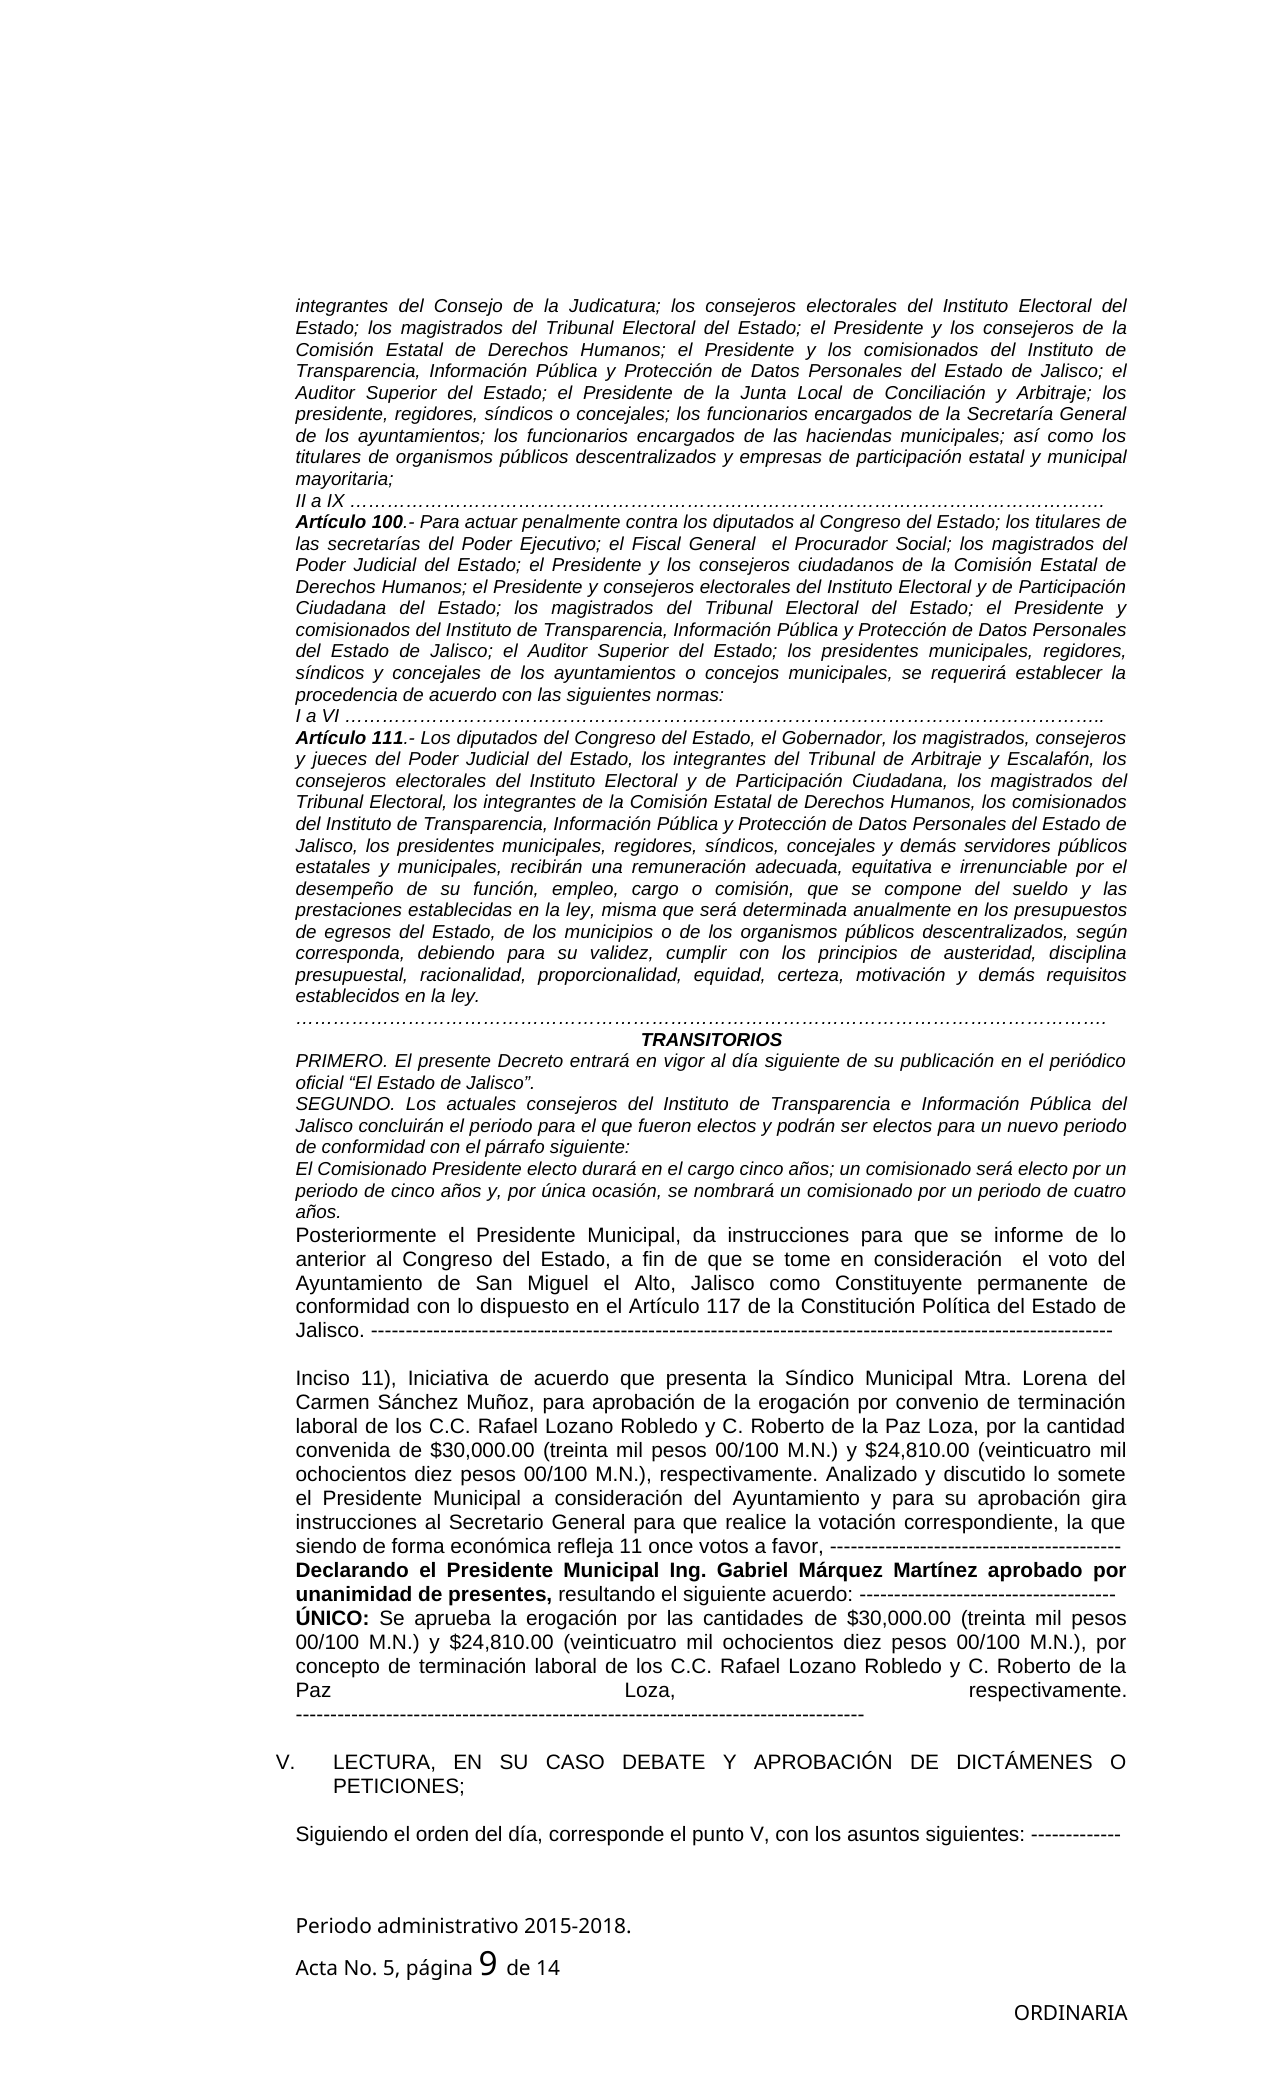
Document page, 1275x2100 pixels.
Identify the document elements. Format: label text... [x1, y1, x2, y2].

text Posteriormente el Presidente Municipal, da instrucciones para que se informe de lo anterior al Congreso del Estado, a fin de que se tome en consideración el voto del Ayuntamiento de San Miguel el Alto, Jalisco como Constituyente permanente de conformidad con lo dispuesto en el Artículo 117 de la Constitución Política del Estado de Jalisco. ----------------------------------------------------------------------------------------------------------- [295, 1222, 1127, 1342]
text El Comisionado Presidente electo durará en el cargo cinco años; un comisionado será electo por un periodo de cinco años y, por única ocasión, se nombrará un comisionado por un periodo de cuatro años. [295, 1158, 1127, 1222]
text Declarando el Presidente Municipal Ing. Gabriel Márquez Martínez aprobado por unanimidad de presentes, resultando el siguiente acuerdo: ------------------------------------- [295, 1558, 1127, 1606]
text II a IX …………………………………………………………………………………………………………. [295, 489, 1127, 511]
text …………………………………………………………………………………………………………………. [295, 1007, 1127, 1028]
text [295, 295, 1127, 489]
text Siguiendo el orden del día, corresponde el punto V, con los asuntos siguientes: ------------- [295, 1821, 1127, 1845]
text TRANSITORIOS [295, 1028, 1127, 1050]
text Inciso 11), Iniciativa de acuerdo que presenta la Síndico Municipal Mtra. Lorena del Carmen Sánchez Muñoz, para aprobación de la erogación por convenio de terminación laboral de los C.C. Rafael Lozano Robledo y C. Roberto de la Paz Loza, por la cantidad convenida de $30,000.00 (treinta mil pesos 00/100 M.N.) y $24,810.00 (veinticuatro mil ochocientos diez pesos 00/100 M.N.), respectivamente. Analizado y discutido lo somete el Presidente Municipal a consideración del Ayuntamiento y para su aprobación gira instrucciones al Secretario General para que realice la votación correspondiente, la que siendo de forma económica refleja 11 once votos a favor, ------------------------------------------ [295, 1366, 1127, 1558]
text Artículo 100.- Para actuar penalmente contra los diputados al Congreso del Estado; los titulares de las secretarías del Poder Ejecutivo; el Fiscal General el Procurador Social; los magistrados del Poder Judicial del Estado; el Presidente y los consejeros ciudadanos de la Comisión Estatal de Derechos Humanos; el Presidente y consejeros electorales del Instituto Electoral y de Participación Ciudadana del Estado; los magistrados del Tribunal Electoral del Estado; el Presidente y comisionados del Instituto de Transparencia, Información Pública y Protección de Datos Personales del Estado de Jalisco; el Auditor Superior del Estado; los presidentes municipales, regidores, síndicos y concejales de los ayuntamientos o concejos municipales, se requerirá establecer la procedencia de acuerdo con las siguientes normas: [295, 511, 1127, 705]
text PRIMERO. El presente Decreto entrará en vigor al día siguiente de su publicación en el periódico oficial “El Estado de Jalisco”. [295, 1050, 1127, 1093]
text ÚNICO: Se aprueba la erogación por las cantidades de $30,000.00 (treinta mil pesos 00/100 M.N.) y $24,810.00 (veinticuatro mil ochocientos diez pesos 00/100 M.N.), por concepto de terminación laboral de los C.C. Rafael Lozano Robledo y C. Roberto de la Paz Loza, respectivamente. ---------------------------------------------------------------------------------- [295, 1606, 1127, 1726]
text SEGUNDO. Los actuales consejeros del Instituto de Transparencia e Información Pública del Jalisco concluirán el periodo para el que fueron electos y podrán ser electos para un nuevo periodo de conformidad con el párrafo siguiente: [295, 1093, 1127, 1158]
list LECTURA, EN SU CASO DEBATE Y APROBACIÓN DE DICTÁMENES O PETICIONES; [295, 1749, 1127, 1797]
text Artículo 111.- Los diputados del Congreso del Estado, el Gobernador, los magistrados, consejeros y jueces del Poder Judicial del Estado, los integrantes del Tribunal de Arbitraje y Escalafón, los consejeros electorales del Instituto Electoral y de Participación Ciudadana, los magistrados del Tribunal Electoral, los integrantes de la Comisión Estatal de Derechos Humanos, los comisionados del Instituto de Transparencia, Información Pública y Protección de Datos Personales del Estado de Jalisco, los presidentes municipales, regidores, síndicos, concejales y demás servidores públicos estatales y municipales, recibirán una remuneración adecuada, equitativa e irrenunciable por el desempeño de su función, empleo, cargo o comisión, que se compone del sueldo y las prestaciones establecidas en la ley, misma que será determinada anualmente en los presupuestos de egresos del Estado, de los municipios o de los organismos públicos descentralizados, según corresponda, debiendo para su validez, cumplir con los principios de austeridad, disciplina presupuestal, racionalidad, proporcionalidad, equidad, certeza, motivación y demás requisitos establecidos en la ley. [295, 727, 1127, 1007]
text I a VI ………………………………………………………………………………………………………….. [295, 705, 1127, 727]
